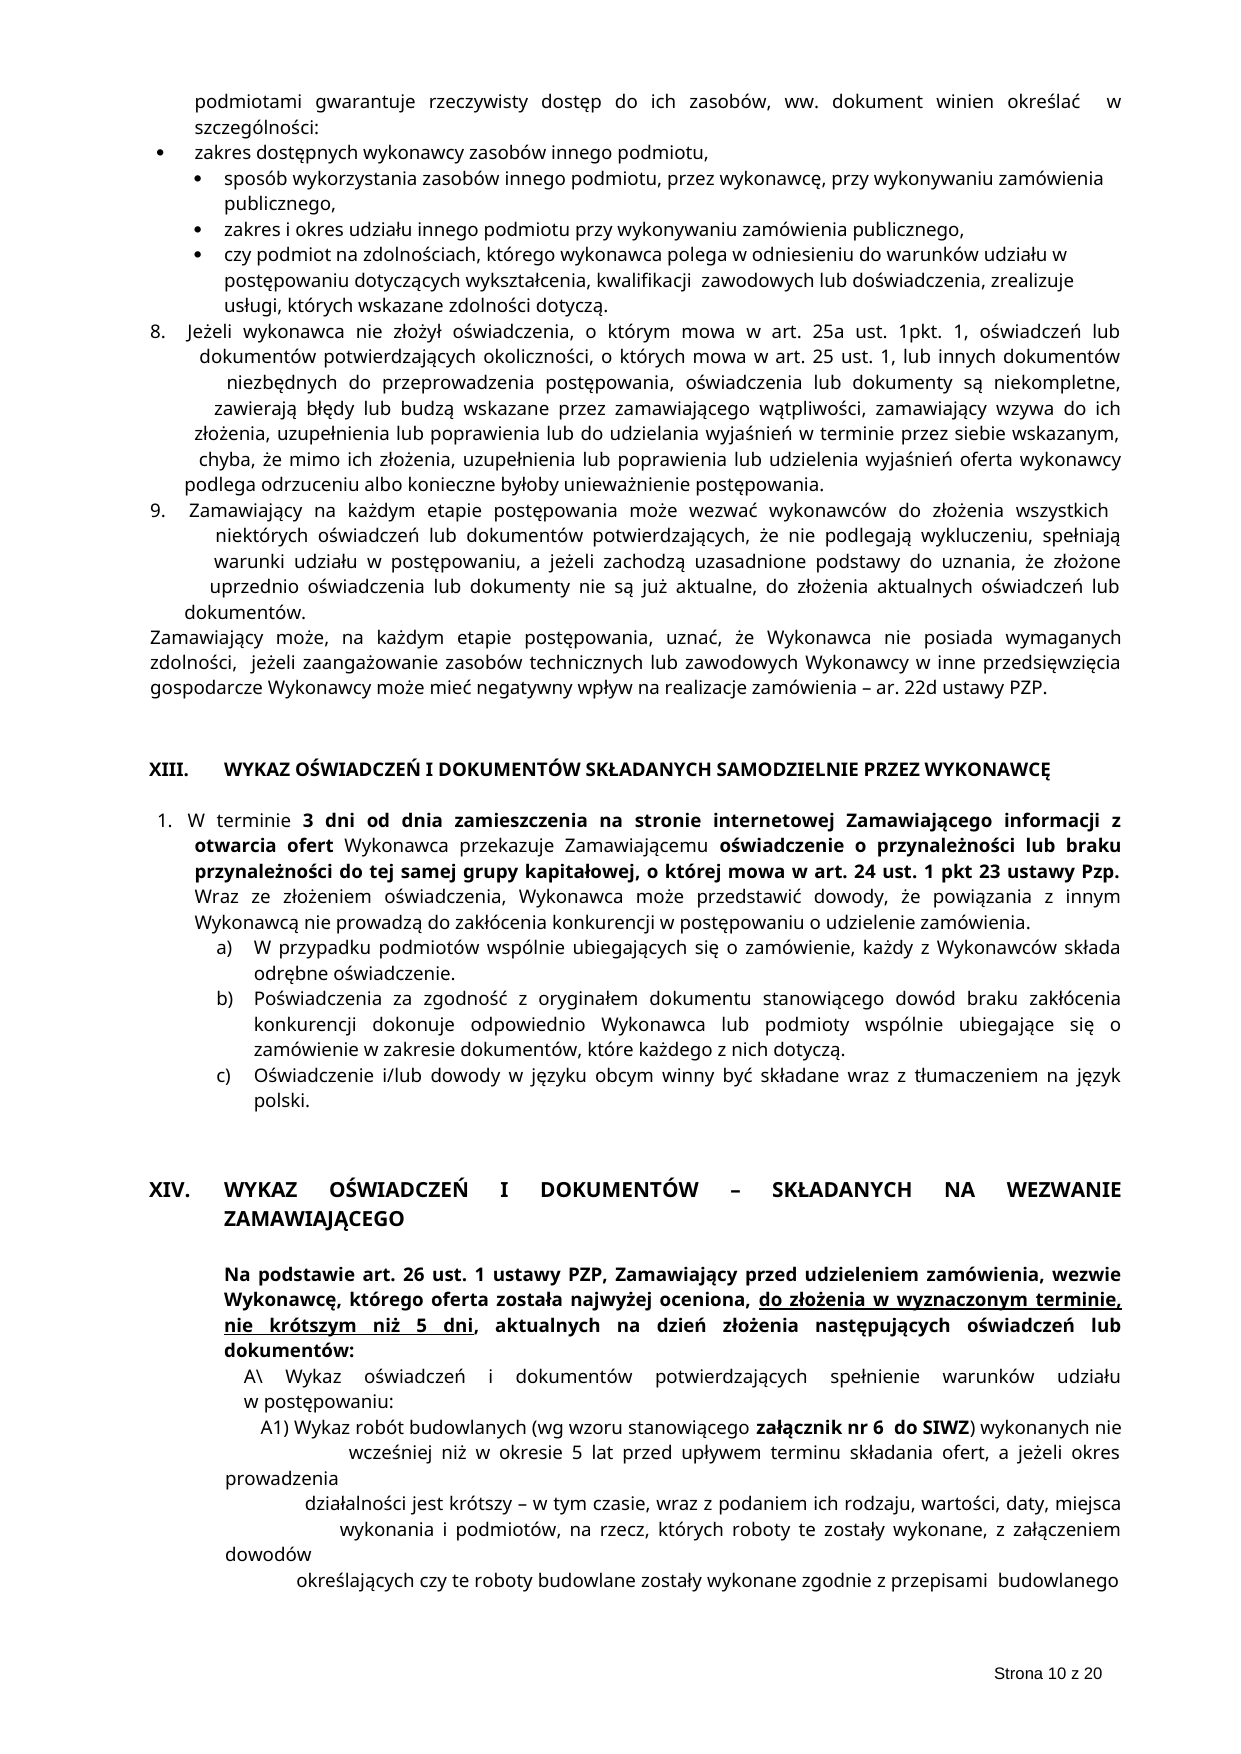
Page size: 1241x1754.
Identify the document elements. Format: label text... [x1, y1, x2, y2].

text 9. Zamawiający na każdym etapie postępowania może wezwać wykonawców do złożenia wszystkich niektórych oświadczeń lub dokumentów potwierdzających, że nie podlegają wykluczeniu, spełniają warunki udziału w postępowaniu, a jeżeli zachodzą uzasadnione podstawy do uznania, że złożone uprzednio oświadczenia lub dokumenty nie są już aktualne, do złożenia aktualnych oświadczeń lub dokumentów. [150, 497, 1122, 624]
list Oświadczenie i/lub dowody w języku obcym winny być składane wraz z tłumaczeniem na język polski. [216, 1062, 1122, 1113]
text 8. Jeżeli wykonawca nie złożył oświadczenia, o którym mowa w art. 25a ust. 1pkt. 1, oświadczeń lub dokumentów potwierdzających okoliczności, o których mowa w art. 25 ust. 1, lub innych dokumentów niezbędnych do przeprowadzenia postępowania, oświadczenia lub dokumenty są niekompletne, zawierają błędy lub budzą wskazane przez zamawiającego wątpliwości, zamawiający wzywa do ich złożenia, uzupełnienia lub poprawienia lub do udzielania wyjaśnień w terminie przez siebie wskazanym, chyba, że mimo ich złożenia, uzupełnienia lub poprawienia lub udzielenia wyjaśnień oferta wykonawcy podlega odrzuceniu albo konieczne byłoby unieważnienie postępowania. [150, 318, 1122, 497]
list sposób wykorzystania zasobów innego podmiotu, przez wykonawcę, przy wykonywaniu zamówienia publicznego, [194, 165, 1122, 216]
list WYKAZ OŚWIADCZEŃ I DOKUMENTÓW SKŁADANYCH SAMODZIELNIE PRZEZ WYKONAWCĘ [149, 756, 1122, 781]
list zakres dostępnych wykonawcy zasobów innego podmiotu, [157, 140, 1122, 165]
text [194, 89, 1122, 140]
list Poświadczenia za zgodność z oryginałem dokumentu stanowiącego dowód braku zakłócenia konkurencji dokonuje odpowiednio Wykonawca lub podmioty wspólnie ubiegające się o zamówienie w zakresie dokumentów, które każdego z nich dotyczą. [216, 986, 1122, 1062]
list WYKAZ OŚWIADCZEŃ I DOKUMENTÓW – SKŁADANYCH NA WEZWANIE ZAMAWIAJĄCEGO [149, 1176, 1122, 1232]
text A\ Wykaz oświadczeń i dokumentów potwierdzających spełnienie warunków udziału w postępowaniu: [244, 1363, 1122, 1414]
list czy podmiot na zdolnościach, którego wykonawca polega w odniesieniu do warunków udziału w postępowaniu dotyczących wykształcenia, kwalifikacji zawodowych lub doświadczenia, zrealizuje usługi, których wskazane zdolności dotyczą. [194, 242, 1122, 318]
list W terminie 3 dni od dnia zamieszczenia na stronie internetowej Zamawiającego informacji z otwarcia ofert Wykonawca przekazuje Zamawiającemu oświadczenie o przynależności lub braku przynależności do tej samej grupy kapitałowej, o której mowa w art. 24 ust. 1 pkt 23 ustawy Pzp. Wraz ze złożeniem oświadczenia, Wykonawca może przedstawić dowody, że powiązania z innym Wykonawcą nie prowadzą do zakłócenia konkurencji w postępowaniu o udzielenie zamówienia. [157, 807, 1122, 934]
list zakres i okres udziału innego podmiotu przy wykonywaniu zamówienia publicznego, [194, 216, 1122, 242]
text Zamawiający może, na każdym etapie postępowania, uznać, że Wykonawca nie posiada wymaganych zdolności, jeżeli zaangażowanie zasobów technicznych lub zawodowych Wykonawcy w inne przedsięwzięcia gospodarcze Wykonawcy może mieć negatywny wpływ na realizacje zamówienia – ar. 22d ustawy PZP. [150, 624, 1122, 699]
list W przypadku podmiotów wspólnie ubiegających się o zamówienie, każdy z Wykonawców składa odrębne oświadczenie. [216, 934, 1122, 986]
text Na podstawie art. 26 ust. 1 ustawy PZP, Zamawiający przed udzieleniem zamówienia, wezwie Wykonawcę, którego oferta została najwyżej oceniona, do złożenia w wyznaczonym terminie, nie krótszym niż 5 dni, aktualnych na dzień złożenia następujących oświadczeń lub dokumentów: [224, 1261, 1122, 1363]
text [225, 1414, 1122, 1593]
